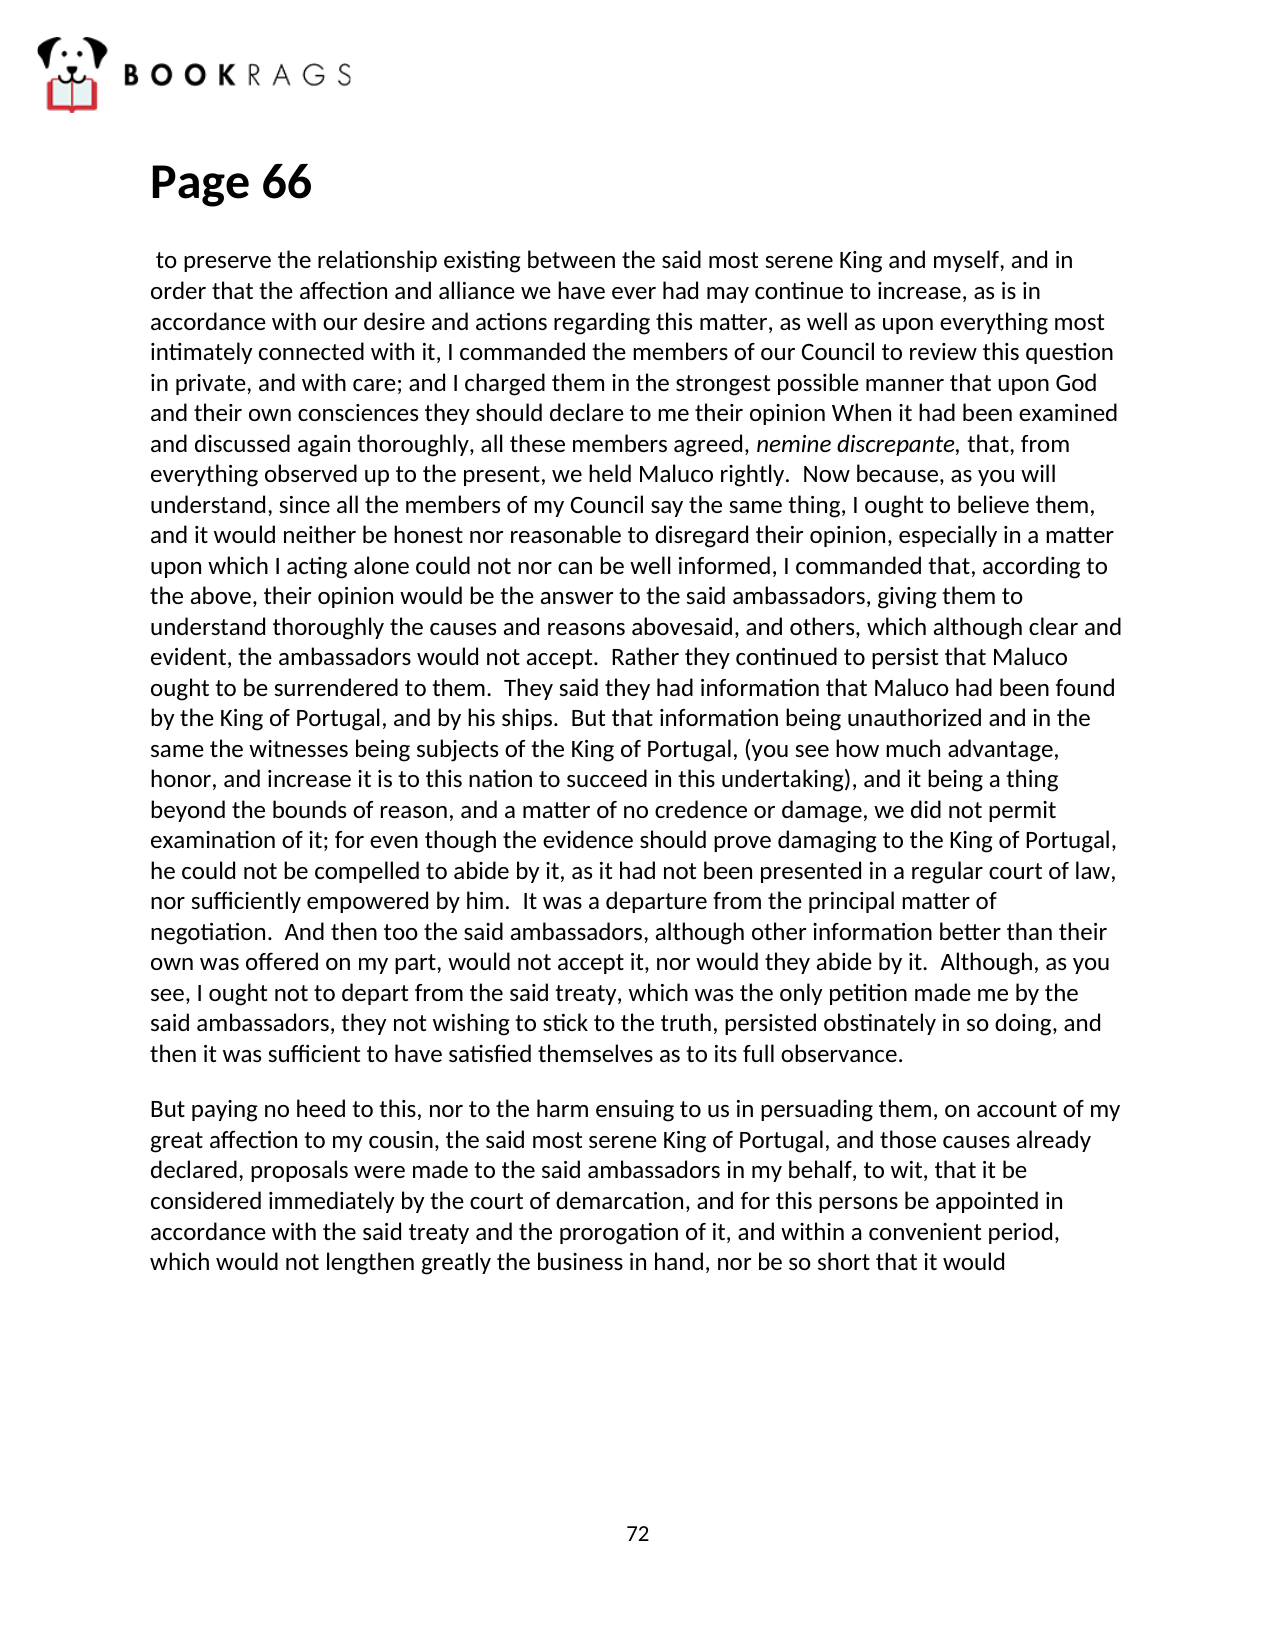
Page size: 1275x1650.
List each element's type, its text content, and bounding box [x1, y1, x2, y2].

text Page 66 [150, 150, 1125, 211]
text to preserve the relationship existing between the said most serene King and myself, and in order that the affection and alliance we have ever had may continue to increase, as is in accordance with our desire and actions regarding this matter, as well as upon everything most intimately connected with it, I commanded the members of our Council to review this question in private, and with care; and I charged them in the strongest possible manner that upon God and their own consciences they should declare to me their opinion When it had been examined and discussed again thoroughly, all these members agreed, nemine discrepante, that, from everything observed up to the present, we held Maluco rightly. Now because, as you will understand, since all the members of my Council say the same thing, I ought to believe them, and it would neither be honest nor reasonable to disregard their opinion, especially in a matter upon which I acting alone could not nor can be well informed, I commanded that, according to the above, their opinion would be the answer to the said ambassadors, giving them to understand thoroughly the causes and reasons abovesaid, and others, which although clear and evident, the ambassadors would not accept. Rather they continued to persist that Maluco ought to be surrendered to them. They said they had information that Maluco had been found by the King of Portugal, and by his ships. But that information being unauthorized and in the same the witnesses being subjects of the King of Portugal, (you see how much advantage, honor, and increase it is to this nation to succeed in this undertaking), and it being a thing beyond the bounds of reason, and a matter of no credence or damage, we did not permit examination of it; for even though the evidence should prove damaging to the King of Portugal, he could not be compelled to abide by it, as it had not been presented in a regular court of law, nor sufficiently empowered by him. It was a departure from the principal matter of negotiation. And then too the said ambassadors, although other information better than their own was offered on my part, would not accept it, nor would they abide by it. Although, as you see, I ought not to depart from the said treaty, which was the only petition made me by the said ambassadors, they not wishing to stick to the truth, persisted obstinately in so doing, and then it was sufficient to have satisfied themselves as to its full observance. [150, 244, 1125, 1069]
text But paying no heed to this, nor to the harm ensuing to us in persuading them, on account of my great affection to my cousin, the said most serene King of Portugal, and those causes already declared, proposals were made to the said ambassadors in my behalf, to wit, that it be considered immediately by the court of demarcation, and for this persons be appointed in accordance with the said treaty and the prorogation of it, and within a convenient period, which would not lengthen greatly the business in hand, nor be so short that it would [150, 1094, 1125, 1277]
picture [37, 37, 351, 113]
